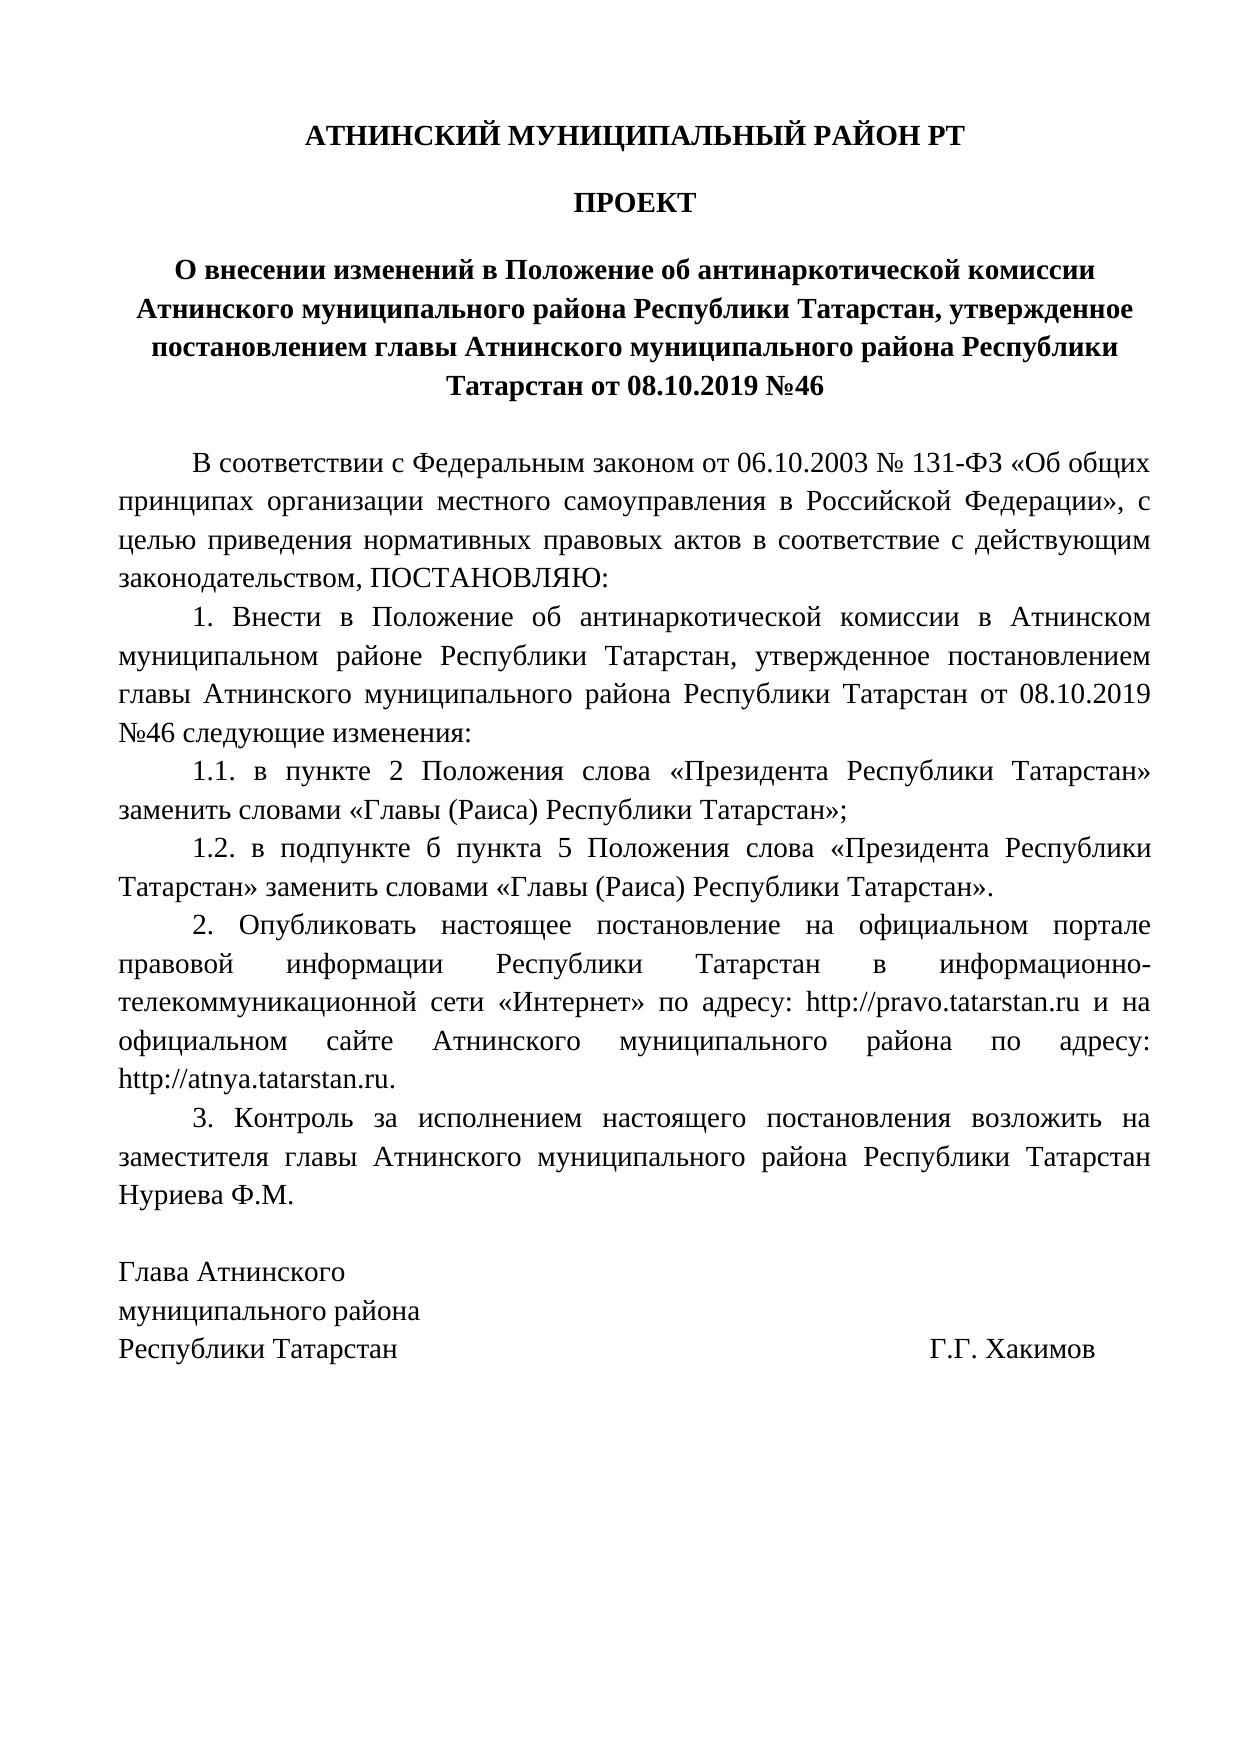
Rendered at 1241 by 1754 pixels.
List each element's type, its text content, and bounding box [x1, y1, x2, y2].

text ПРОЕКТ [118, 185, 1152, 219]
text Глава Атнинского [118, 1254, 1152, 1288]
text О внесении изменений в Положение об антинаркотической комиссии Атнинского муниципального района Республики Татарстан, утвержденное постановлением главы Атнинского муниципального района Республики Татарстан от 08.10.2019 №46 [118, 252, 1152, 401]
text 1.1. в пункте 2 Положения слова «Президента Республики Татарстан» заменить словами «Главы (Раиса) Республики Татарстан»; [118, 753, 1152, 825]
text 3. Контроль за исполнением настоящего постановления возложить на заместителя главы Атнинского муниципального района Республики Татарстан Нуриева Ф.М. [118, 1100, 1152, 1211]
text 1. Внести в Положение об антинаркотической комиссии в Атнинском муниципальном районе Республики Татарстан, утвержденное постановлением главы Атнинского муниципального района Республики Татарстан от 08.10.2019 №46 следующие изменения: [118, 599, 1152, 748]
text 2. Опубликовать настоящее постановление на официальном портале правовой информации Республики Татарстан в информационно-телекоммуникационной сети «Интернет» по адресу: http://pravo.tatarstan.ru и на официальном сайте Атнинского муниципального района по адресу: http://atnya.tatarstan.ru. [118, 907, 1152, 1095]
text АТНИНСКИЙ МУНИЦИПАЛЬНЫЙ РАЙОН РТ [118, 118, 1152, 152]
text В соответствии с Федеральным законом от 06.10.2003 № 131-ФЗ «Об общих принципах организации местного самоуправления в Российской Федерации», с целью приведения нормативных правовых актов в соответствие с действующим законодательством, ПОСТАНОВЛЯЮ: [118, 445, 1152, 594]
text 1.2. в подпункте б пункта 5 Положения слова «Президента Республики Татарстан» заменить словами «Главы (Раиса) Республики Татарстан». [118, 830, 1152, 902]
text Республики Татарстан Г.Г. Хакимов [118, 1331, 1152, 1365]
text муниципального района [118, 1293, 1152, 1326]
